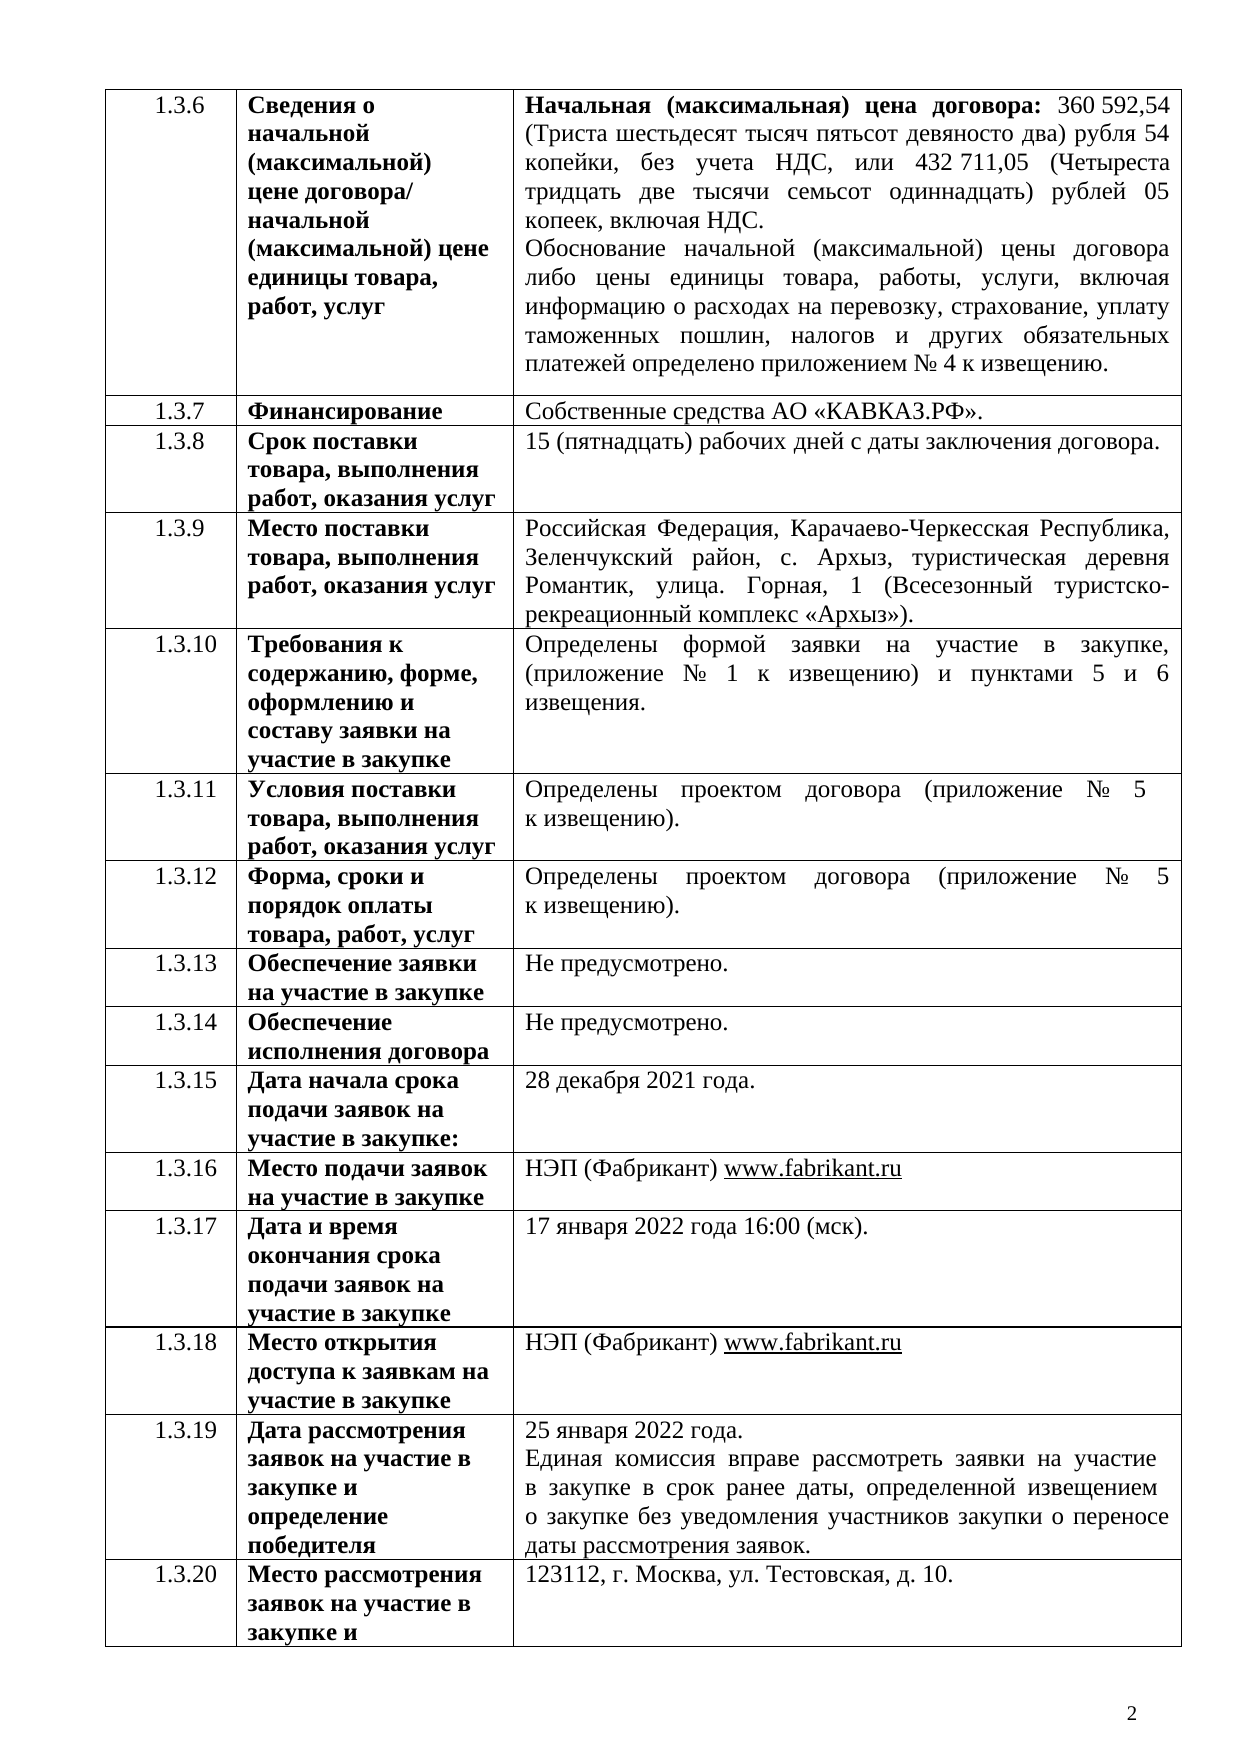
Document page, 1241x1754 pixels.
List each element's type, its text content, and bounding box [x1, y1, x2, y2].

table_cell Определены проектом договора (приложение № 5 к извещению). [514, 861, 1181, 947]
table_cell Дата и время окончания срока подачи заявок на участие в закупке [237, 1211, 513, 1326]
table_cell Определены проектом договора (приложение № 5 к извещению). [514, 774, 1181, 860]
table_cell Место подачи заявок на участие в закупке [237, 1153, 513, 1210]
table_cell [106, 1007, 236, 1064]
table_cell НЭП (Фабрикант) www.fabrikant.ru [514, 1153, 1181, 1210]
table_cell [106, 396, 236, 425]
table_cell Срок поставки товара, выполнения работ, оказания услуг [237, 426, 513, 512]
table_cell [106, 949, 236, 1006]
table_cell Дата начала срока подачи заявок на участие в закупке: [237, 1066, 513, 1152]
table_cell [237, 1560, 513, 1646]
table_cell [106, 629, 236, 773]
table_cell Сведения о начальной (максимальной) цене договора/ начальной (максимальной) цене единицы товара, работ, услуг [237, 90, 513, 395]
table_cell [106, 1328, 236, 1414]
table_cell [106, 774, 236, 860]
table_cell [106, 1153, 236, 1210]
table_cell 28 декабря 2021 года. [514, 1066, 1181, 1152]
table_cell Не предусмотрено. [514, 949, 1181, 1006]
table_cell Место поставки товара, выполнения работ, оказания услуг [237, 513, 513, 628]
table_cell Обеспечение заявки на участие в закупке [237, 949, 513, 1006]
table_cell [106, 1560, 236, 1646]
table_cell Собственные средства АО «КАВКАЗ.РФ». [514, 396, 1181, 425]
table_cell Обеспечение исполнения договора [237, 1007, 513, 1064]
table_cell [106, 513, 236, 628]
table_cell [106, 90, 236, 395]
table_cell Российская Федерация, Карачаево-Черкесская Республика, Зеленчукский район, с. Архыз, туристическая деревня Романтик, улица. Горная, 1 (Всесезонный туристско-рекреационный комплекс «Архыз»). [514, 513, 1181, 628]
table_cell Дата рассмотрения заявок на участие в закупке и определение победителя [237, 1415, 513, 1558]
table_cell Требования к содержанию, форме, оформлению и составу заявки на участие в закупке [237, 629, 513, 773]
table_cell [106, 861, 236, 947]
table_cell 15 (пятнадцать) рабочих дней с даты заключения договора. [514, 426, 1181, 512]
table_cell Начальная (максимальная) цена договора: 360 592,54 (Триста шестьдесят тысяч пятьсот девяносто два) рубля 54 копейки, без учета НДС, или 432 711,05 (Четыреста тридцать две тысячи семьсот одиннадцать) рублей 05 копеек, включая НДС. Обоснование начальной (максимальной) цены договора либо цены единицы товара, работы, услуги, включая информацию о расходах на перевозку, страхование, уплату таможенных пошлин, налогов и других обязательных платежей определено приложением № 4 к извещению. [514, 90, 1181, 395]
table_cell [106, 426, 236, 512]
table_cell [106, 1415, 236, 1558]
table_cell Место открытия доступа к заявкам на участие в закупке [237, 1328, 513, 1414]
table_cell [514, 1560, 1181, 1646]
table_cell НЭП (Фабрикант) www.fabrikant.ru [514, 1328, 1181, 1414]
table_cell Не предусмотрено. [514, 1007, 1181, 1064]
table_cell 17 января 2022 года 16:00 (мск). [514, 1211, 1181, 1326]
table_cell [106, 1066, 236, 1152]
table_cell Финансирование [237, 396, 513, 425]
table_cell 25 января 2022 года. Единая комиссия вправе рассмотреть заявки на участие в закупке в срок ранее даты, определенной извещением о закупке без уведомления участников закупки о переносе даты рассмотрения заявок. [514, 1415, 1181, 1558]
table_cell Форма, сроки и порядок оплаты товара, работ, услуг [237, 861, 513, 947]
table_cell Условия поставки товара, выполнения работ, оказания услуг [237, 774, 513, 860]
table_cell Определены формой заявки на участие в закупке, (приложение № 1 к извещению) и пунктами 5 и 6 извещения. [514, 629, 1181, 773]
table_cell [106, 1211, 236, 1326]
